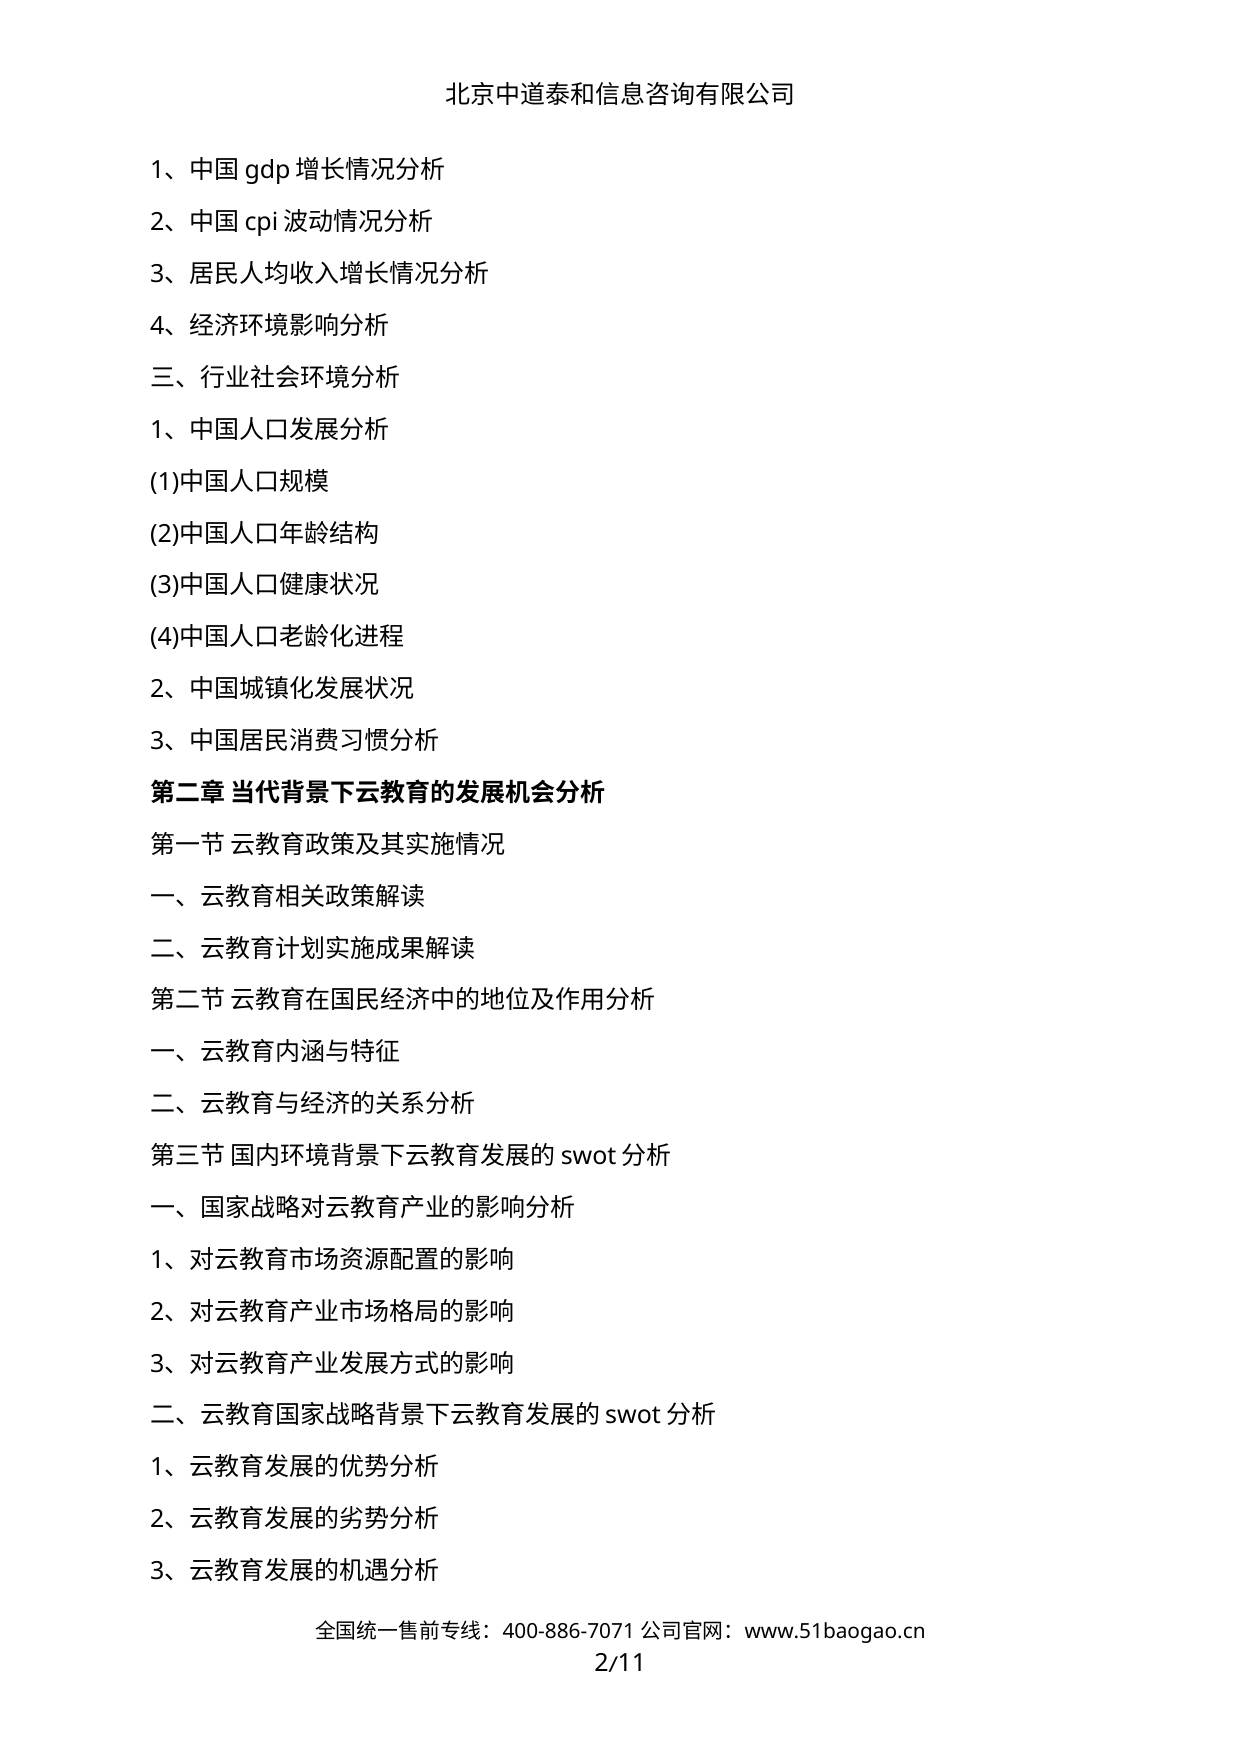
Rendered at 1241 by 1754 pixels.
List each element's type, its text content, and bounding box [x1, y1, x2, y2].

text 第一节 云教育政策及其实施情况 [150, 824, 1090, 861]
text 第二章 当代背景下云教育的发展机会分析 [150, 772, 1090, 809]
text (2)中国人口年龄结构 [150, 513, 1090, 549]
text 二、云教育计划实施成果解读 [150, 928, 1090, 964]
text 二、云教育与经济的关系分析 [150, 1084, 1090, 1120]
text (3)中国人口健康状况 [150, 565, 1090, 601]
text 一、云教育相关政策解读 [150, 876, 1090, 912]
text 3、居民人均收入增长情况分析 [150, 254, 1090, 290]
text 二、云教育国家战略背景下云教育发展的swot分析 [150, 1395, 1090, 1431]
text (4)中国人口老龄化进程 [150, 617, 1090, 653]
text 3、对云教育产业发展方式的影响 [150, 1343, 1090, 1379]
text 1、云教育发展的优势分析 [150, 1447, 1090, 1483]
text 2、对云教育产业市场格局的影响 [150, 1291, 1090, 1327]
text 3、云教育发展的机遇分析 [150, 1551, 1090, 1587]
text 一、国家战略对云教育产业的影响分析 [150, 1187, 1090, 1224]
text 1、对云教育市场资源配置的影响 [150, 1239, 1090, 1276]
text 1、中国人口发展分析 [150, 409, 1090, 446]
text 2、云教育发展的劣势分析 [150, 1499, 1090, 1535]
text 1、中国gdp增长情况分析 [150, 150, 1090, 186]
text 一、云教育内涵与特征 [150, 1032, 1090, 1068]
text 2、中国cpi波动情况分析 [150, 202, 1090, 238]
text 第二节 云教育在国民经济中的地位及作用分析 [150, 980, 1090, 1016]
text 2、中国城镇化发展状况 [150, 669, 1090, 705]
text 4、经济环境影响分析 [150, 306, 1090, 342]
text 3、中国居民消费习惯分析 [150, 721, 1090, 757]
text 三、行业社会环境分析 [150, 357, 1090, 394]
text 第三节 国内环境背景下云教育发展的swot分析 [150, 1136, 1090, 1172]
text (1)中国人口规模 [150, 461, 1090, 497]
